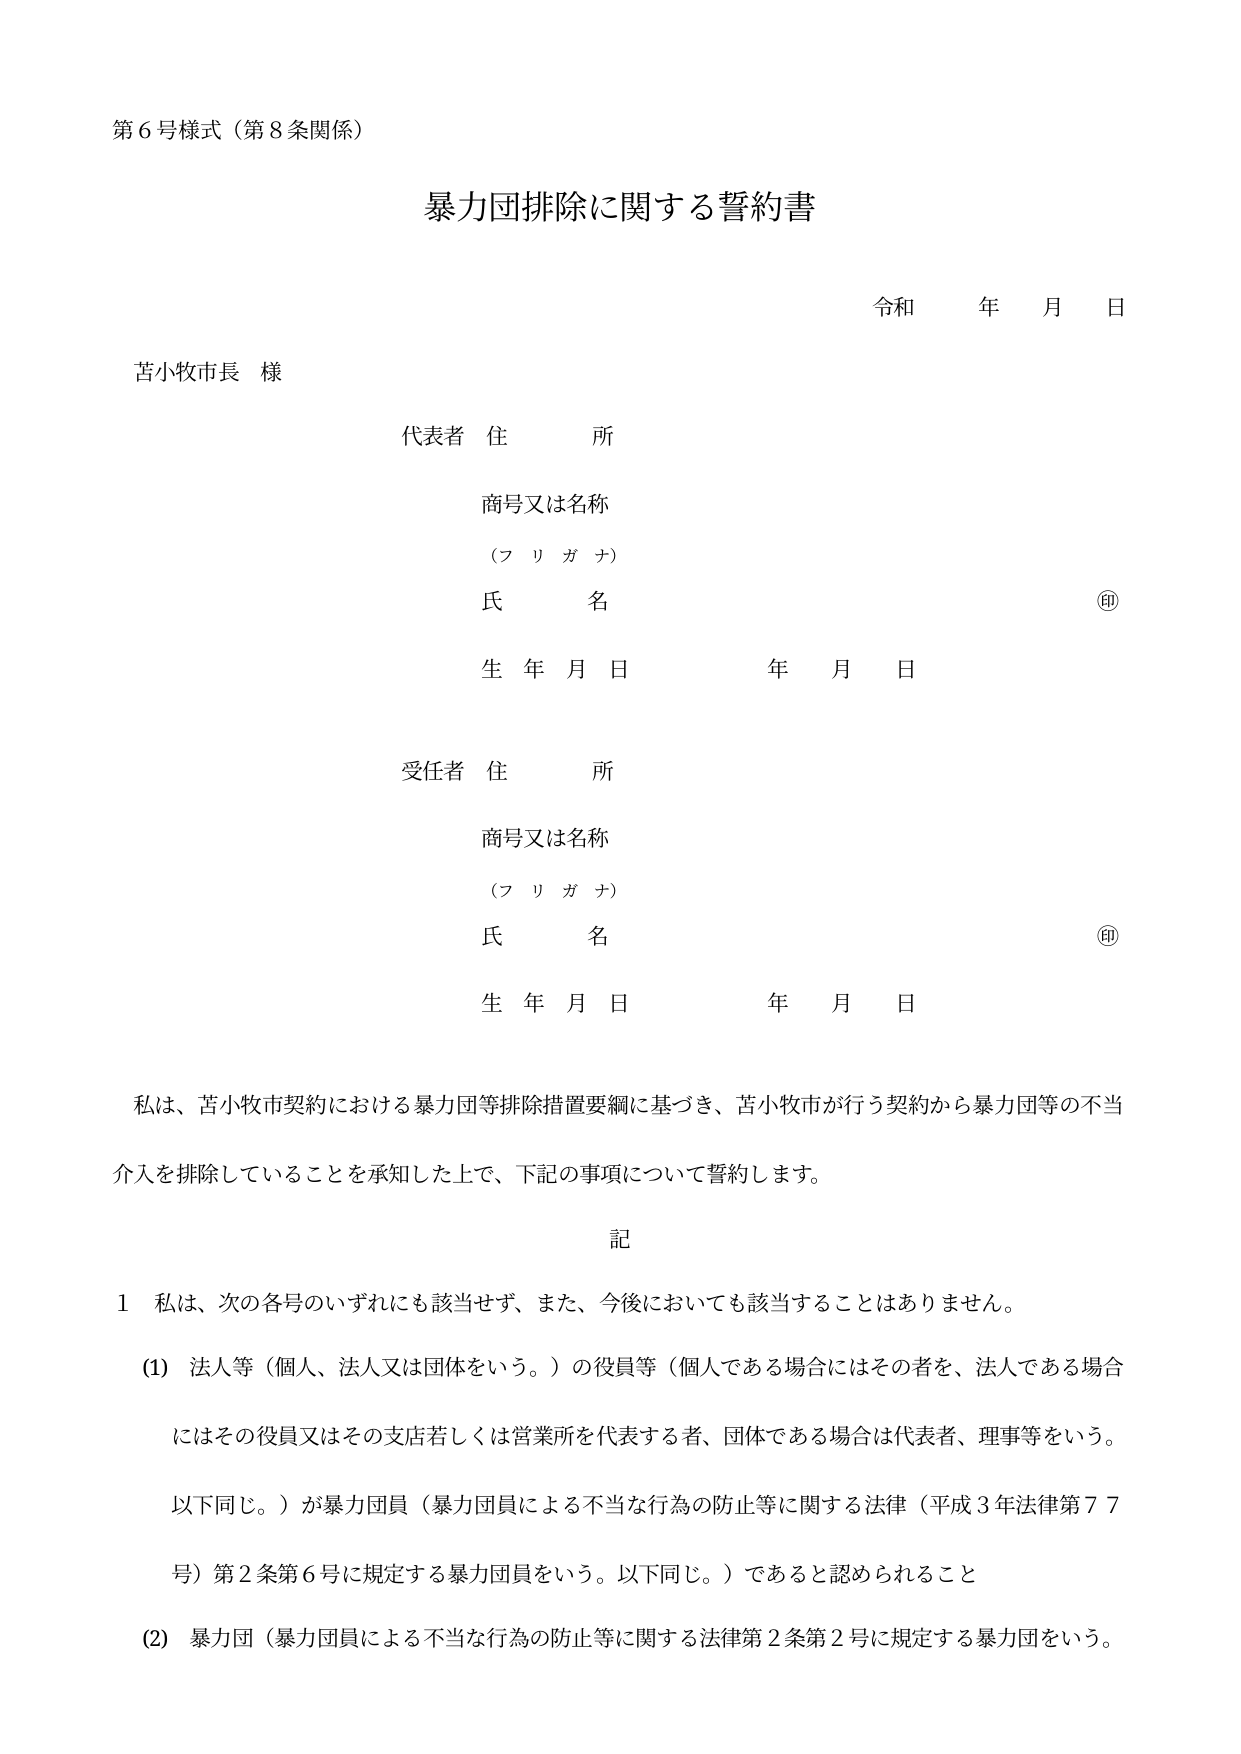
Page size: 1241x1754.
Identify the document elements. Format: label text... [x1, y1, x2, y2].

text (1) 法人等（個人、法人又は団体をいう。）の役員等（個人である場合にはその者を、法人である場合にはその役員又はその支店若しくは営業所を代表する者、団体である場合は代表者、理事等をいう。以下同じ。）が暴力団員（暴力団員による不当な行為の防止等に関する法律（平成３年法律第７７号）第２条第６号に規定する暴力団員をいう。以下同じ。）であると認められること [142, 1337, 1128, 1603]
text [142, 1607, 1128, 1667]
text 苫小牧市長 様 [112, 341, 1128, 401]
text 商号又は名称 [481, 473, 1128, 533]
text 代表者 住 所 [112, 405, 1128, 465]
text 氏 名 ㊞ [481, 905, 1128, 965]
text １ 私は、次の各号のいずれにも該当せず、また、今後においても該当することはありません。 [112, 1272, 1128, 1332]
text 第６号様式（第８条関係） [112, 99, 1128, 159]
text 受任者 住 所 [112, 740, 1128, 799]
text 記 [112, 1208, 1128, 1267]
text （フ リ ガ ナ） [481, 875, 1128, 905]
text （フ リ ガ ナ） [481, 540, 1128, 570]
text 暴力団排除に関する誓約書 [112, 175, 1128, 235]
text 令和 年 月 日 [112, 276, 1128, 336]
text 私は、苫小牧市契約における暴力団等排除措置要綱に基づき、苫小牧市が行う契約から暴力団等の不当介入を排除していることを承知した上で、下記の事項について誓約します。 [112, 1074, 1128, 1203]
text 生 年 月 日 年 月 日 [481, 638, 1128, 698]
text 生 年 月 日 年 月 日 [481, 972, 1128, 1032]
text 氏 名 ㊞ [481, 570, 1128, 630]
text 商号又は名称 [481, 807, 1128, 867]
